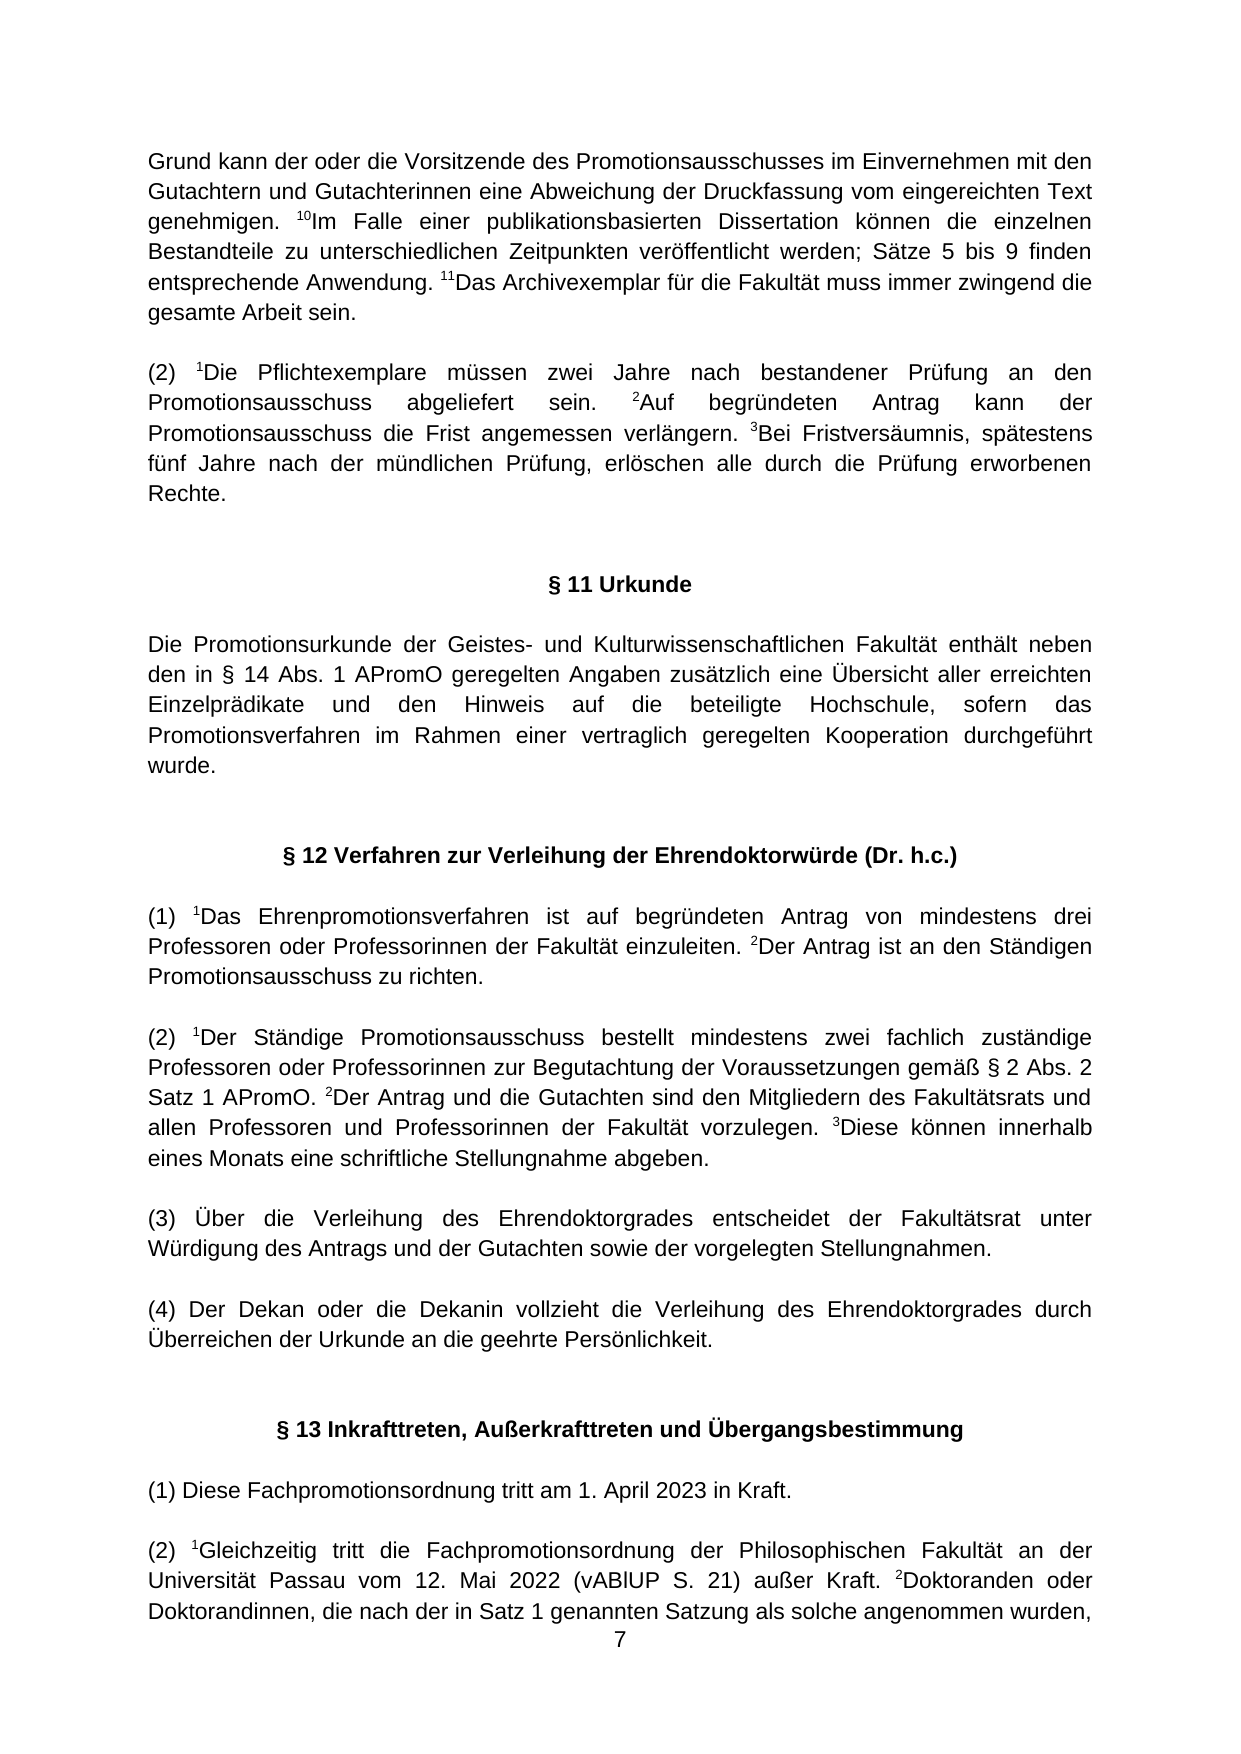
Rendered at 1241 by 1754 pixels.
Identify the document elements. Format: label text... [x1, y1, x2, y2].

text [148, 1537, 1093, 1624]
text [148, 148, 1093, 325]
text § 13 Inkrafttreten, Außerkrafttreten und Übergangsbestimmung [148, 1416, 1093, 1443]
text (3) Über die Verleihung des Ehrendoktorgrades entscheidet der Fakultätsrat unter Würdigung des Antrags und der Gutachten sowie der vorgelegten Stellungnahmen. [148, 1205, 1093, 1261]
text (2) 1Die Pflichtexemplare müssen zwei Jahre nach bestandener Prüfung an den Promotionsausschuss abgeliefert sein. 2Auf begründeten Antrag kann der Promotionsausschuss die Frist angemessen verlängern. 3Bei Fristversäumnis, spätestens fünf Jahre nach der mündlichen Prüfung, erlöschen alle durch die Prüfung erworbenen Rechte. [148, 359, 1093, 506]
text (1) Diese Fachpromotionsordnung tritt am 1. April 2023 in Kraft. [148, 1477, 1093, 1503]
text (4) Der Dekan oder die Dekanin vollzieht die Verleihung des Ehrendoktorgrades durch Überreichen der Urkunde an die geehrte Persönlichkeit. [148, 1296, 1093, 1352]
text Die Promotionsurkunde der Geistes- und Kulturwissenschaftlichen Fakultät enthält neben den in § 14 Abs. 1 APromO geregelten Angaben zusätzlich eine Übersicht aller erreichten Einzelprädikate und den Hinweis auf die beteiligte Hochschule, sofern das Promotionsverfahren im Rahmen einer vertraglich geregelten Kooperation durchgeführt wurde. [148, 631, 1093, 778]
text § 11 Urkunde [148, 571, 1093, 597]
text § 12 Verfahren zur Verleihung der Ehrendoktorwürde (Dr. h.c.) [148, 842, 1093, 869]
text (1) 1Das Ehrenpromotionsverfahren ist auf begründeten Antrag von mindestens drei Professoren oder Professorinnen der Fakultät einzuleiten. 2Der Antrag ist an den Ständigen Promotionsausschuss zu richten. [148, 903, 1093, 989]
text (2) 1Der Ständige Promotionsausschuss bestellt mindestens zwei fachlich zuständige Professoren oder Professorinnen zur Begutachtung der Voraussetzungen gemäß § 2 Abs. 2 Satz 1 APromO. 2Der Antrag und die Gutachten sind den Mitgliedern des Fakultätsrats und allen Professoren und Professorinnen der Fakultät vorzulegen. 3Diese können innerhalb eines Monats eine schriftliche Stellungnahme abgeben. [148, 1024, 1093, 1171]
